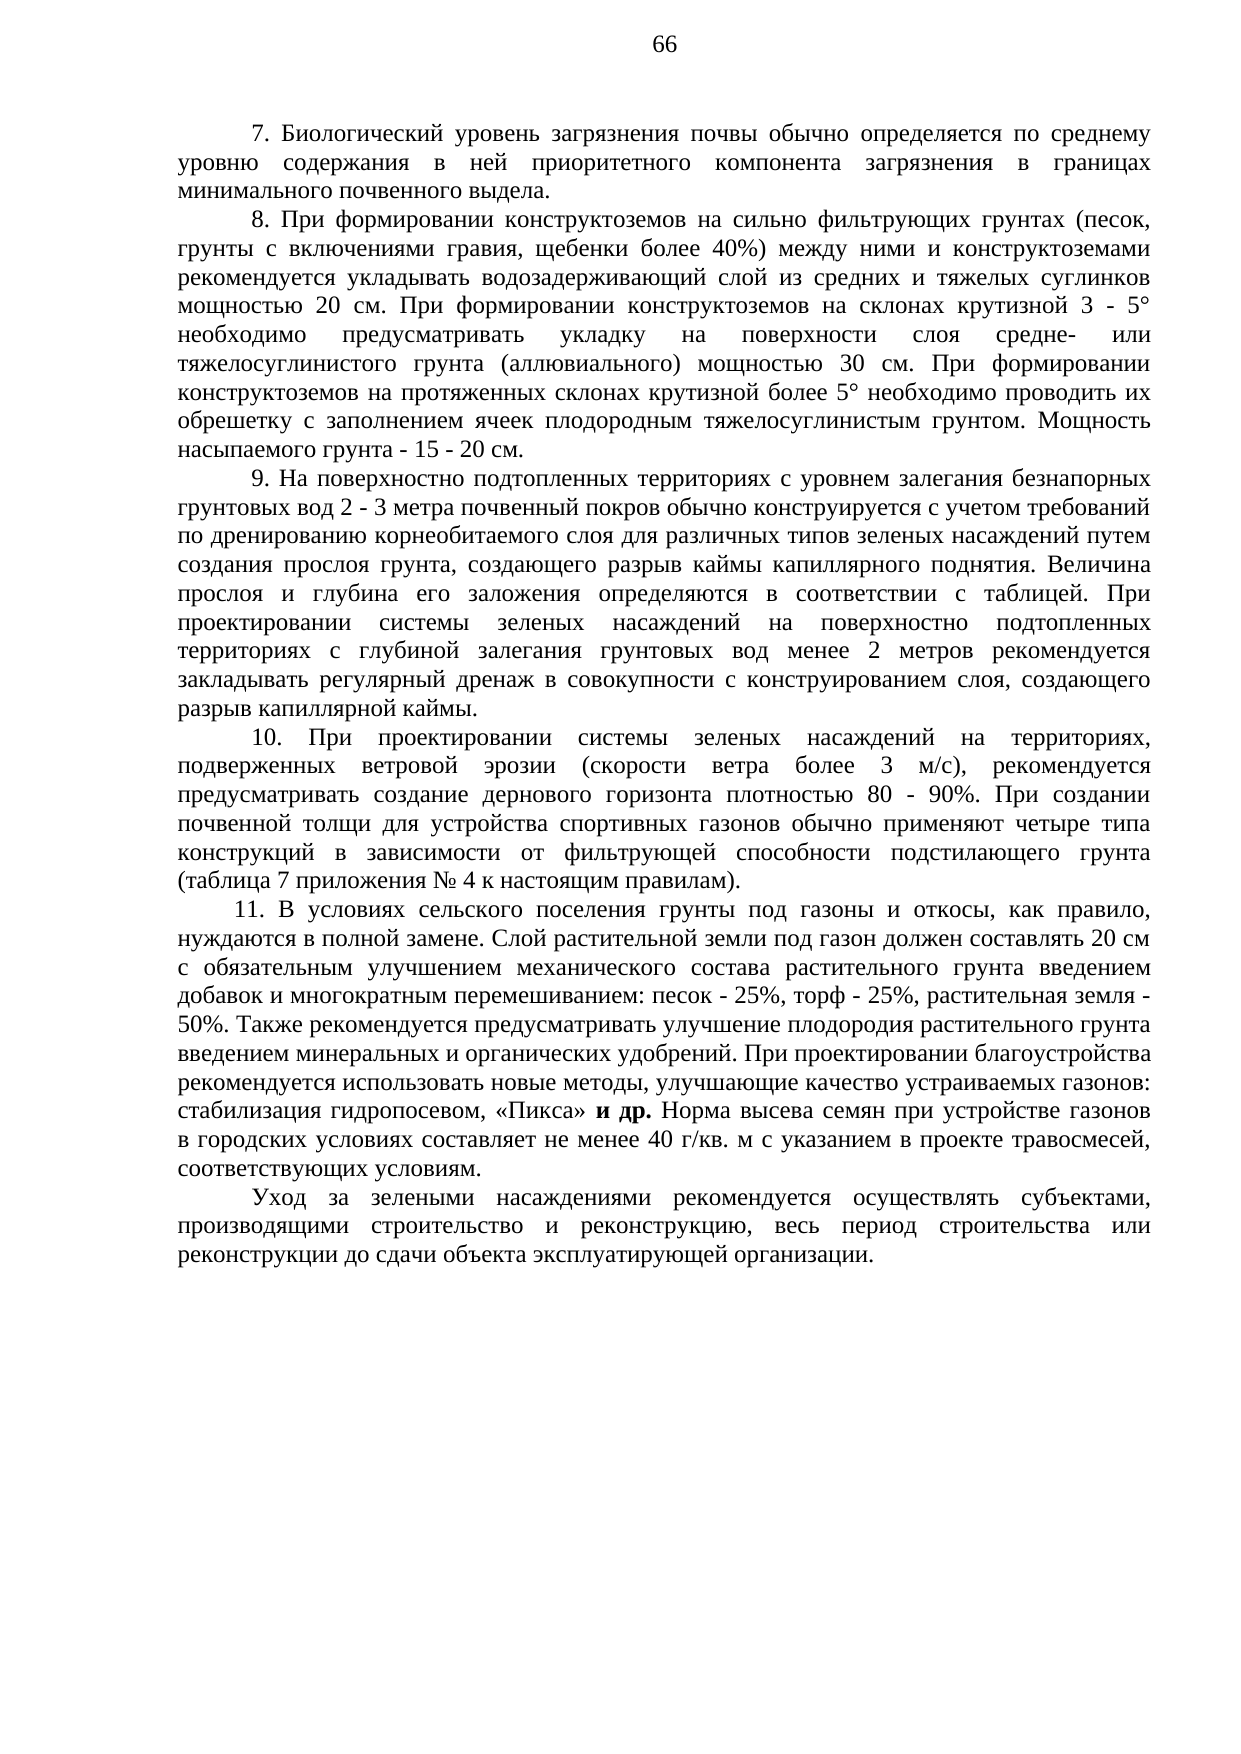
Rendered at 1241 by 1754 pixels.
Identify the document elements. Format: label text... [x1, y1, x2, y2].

text 7. Биологический уровень загрязнения почвы обычно определяется по среднему уровню содержания в ней приоритетного компонента загрязнения в границах минимального почвенного выдела. [177, 118, 1152, 204]
text 9. На поверхностно подтопленных территориях с уровнем залегания безнапорных грунтовых вод 2 - 3 метра почвенный покров обычно конструируется с учетом требований по дренированию корнеобитаемого слоя для различных типов зеленых насаждений путем создания прослоя грунта, создающего разрыв каймы капиллярного поднятия. Величина прослоя и глубина его заложения определяются в соответствии с таблицей. При проектировании системы зеленых насаждений на поверхностно подтопленных территориях с глубиной залегания грунтовых вод менее 2 метров рекомендуется закладывать регулярный дренаж в совокупности с конструированием слоя, создающего разрыв капиллярной каймы. [177, 463, 1152, 722]
text 8. При формировании конструктоземов на сильно фильтрующих грунтах (песок, грунты с включениями гравия, щебенки более 40%) между ними и конструктоземами рекомендуется укладывать водозадерживающий слой из средних и тяжелых суглинков мощностью 20 см. При формировании конструктоземов на склонах крутизной 3 - 5° необходимо предусматривать укладку на поверхности слоя средне- или тяжелосуглинистого грунта (аллювиального) мощностью 30 см. При формировании конструктоземов на протяженных склонах крутизной более 5° необходимо проводить их обрешетку с заполнением ячеек плодородным тяжелосуглинистым грунтом. Мощность насыпаемого грунта - 15 - 20 см. [177, 204, 1152, 463]
text Уход за зелеными насаждениями рекомендуется осуществлять субъектами, производящими строительство и реконструкцию, весь период строительства или реконструкции до сдачи объекта эксплуатирующей организации. [177, 1182, 1152, 1268]
text 10. При проектировании системы зеленых насаждений на территориях, подверженных ветровой эрозии (скорости ветра более 3 м/с), рекомендуется предусматривать создание дернового горизонта плотностью 80 - 90%. При создании почвенной толщи для устройства спортивных газонов обычно применяют четыре типа конструкций в зависимости от фильтрующей способности подстилающего грунта (таблица 7 приложения № 4 к настоящим правилам). [177, 722, 1152, 894]
text 11. В условиях сельского поселения грунты под газоны и откосы, как правило, нуждаются в полной замене. Слой растительной земли под газон должен составлять 20 см с обязательным улучшением механического состава растительного грунта введением добавок и многократным перемешиванием: песок - 25%, торф - 25%, растительная земля - 50%. Также рекомендуется предусматривать улучшение плодородия растительного грунта введением минеральных и органических удобрений. При проектировании благоустройства рекомендуется использовать новые методы, улучшающие качество устраиваемых газонов: стабилизация гидропосевом, «Пикса» и др. Норма высева семян при устройстве газонов в городских условиях составляет не менее 40 г/кв. м с указанием в проекте травосмесей, соответствующих условиям. [177, 894, 1152, 1182]
